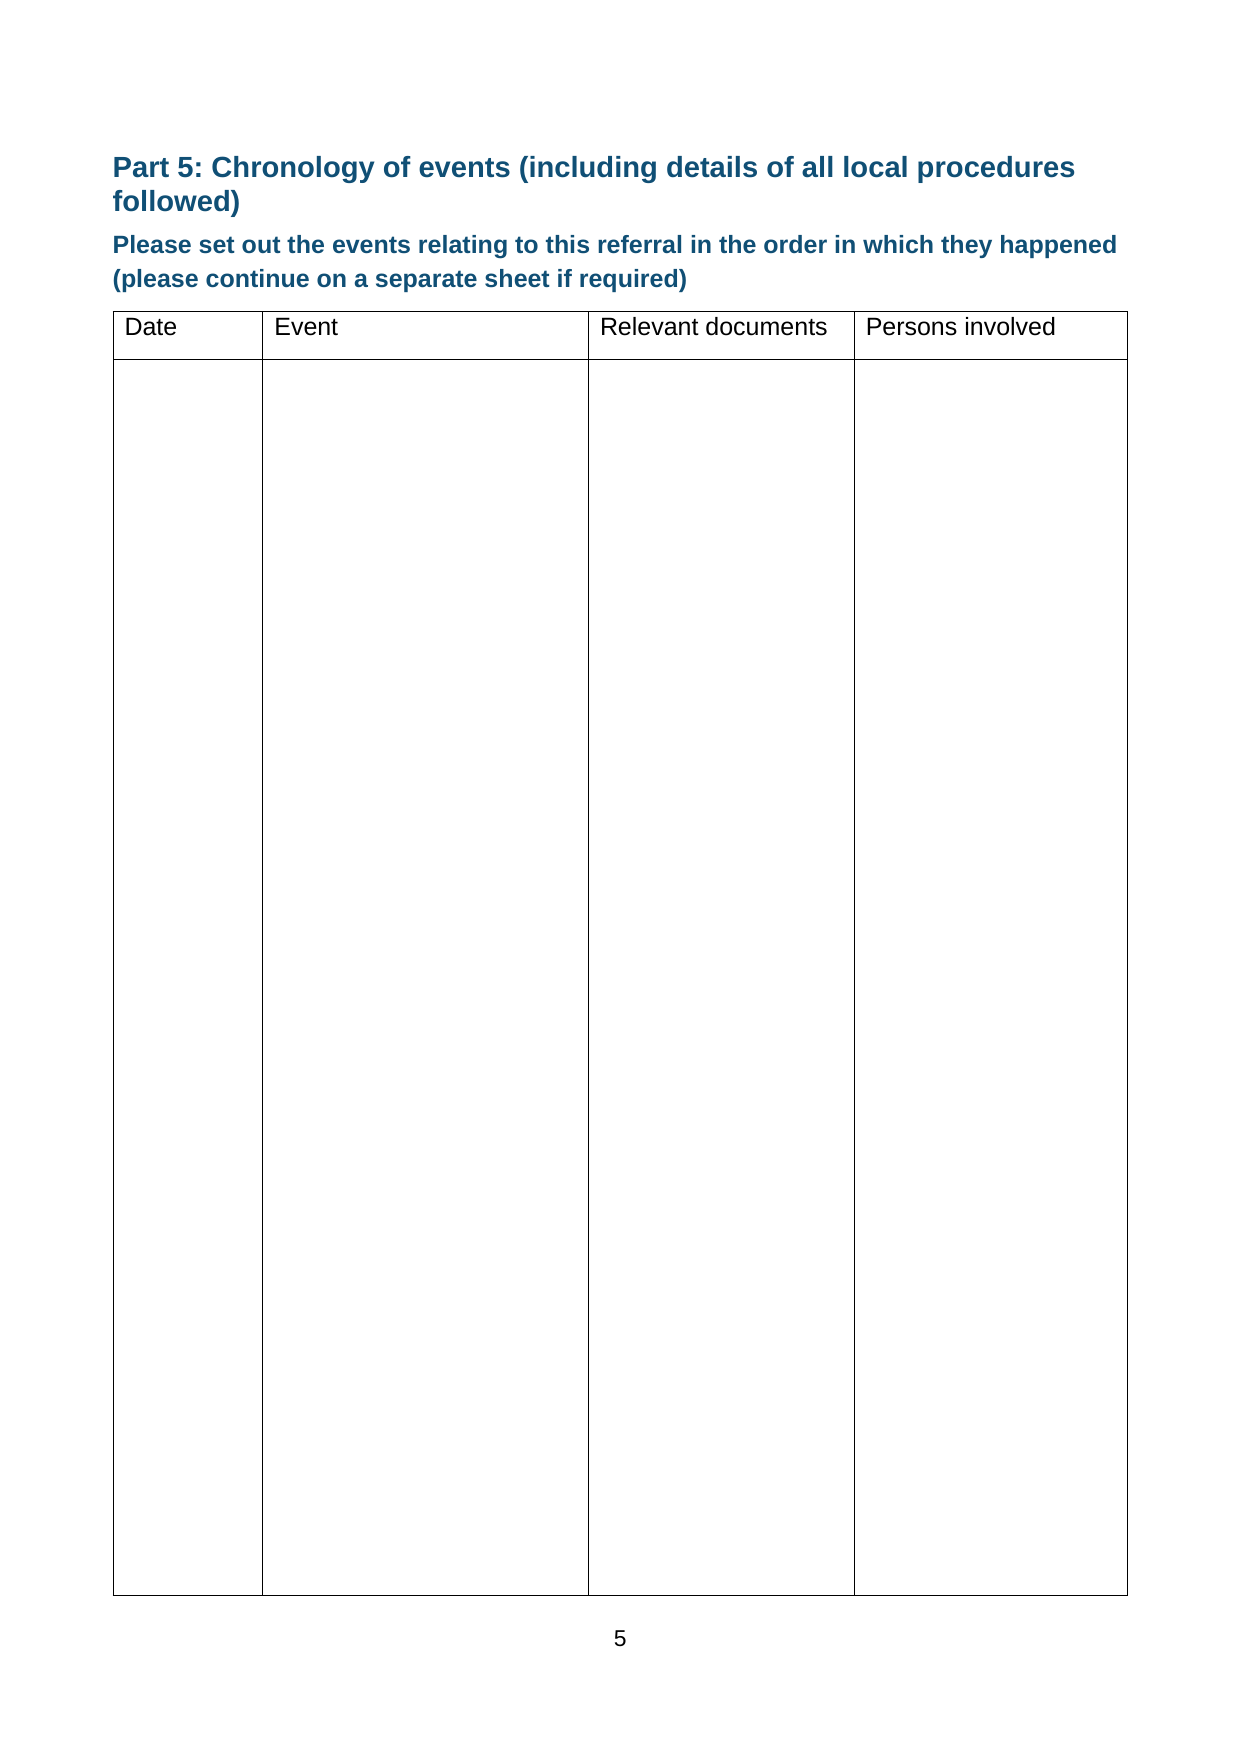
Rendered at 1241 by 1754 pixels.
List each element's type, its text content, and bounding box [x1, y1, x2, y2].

table_cell [114, 360, 262, 1595]
table_header Date [114, 312, 262, 359]
text Part 5: Chronology of events (including details of all local procedures followed) [112, 150, 1128, 217]
table_header Event [263, 312, 588, 359]
table_header Persons involved [855, 312, 1127, 359]
text Please set out the events relating to this referral in the order in which they happened (please continue on a separate sheet if required) [112, 229, 1128, 293]
table_header Relevant documents [589, 312, 854, 359]
table_cell [589, 360, 854, 1595]
table_cell [855, 360, 1127, 1595]
table_cell [263, 360, 588, 1595]
